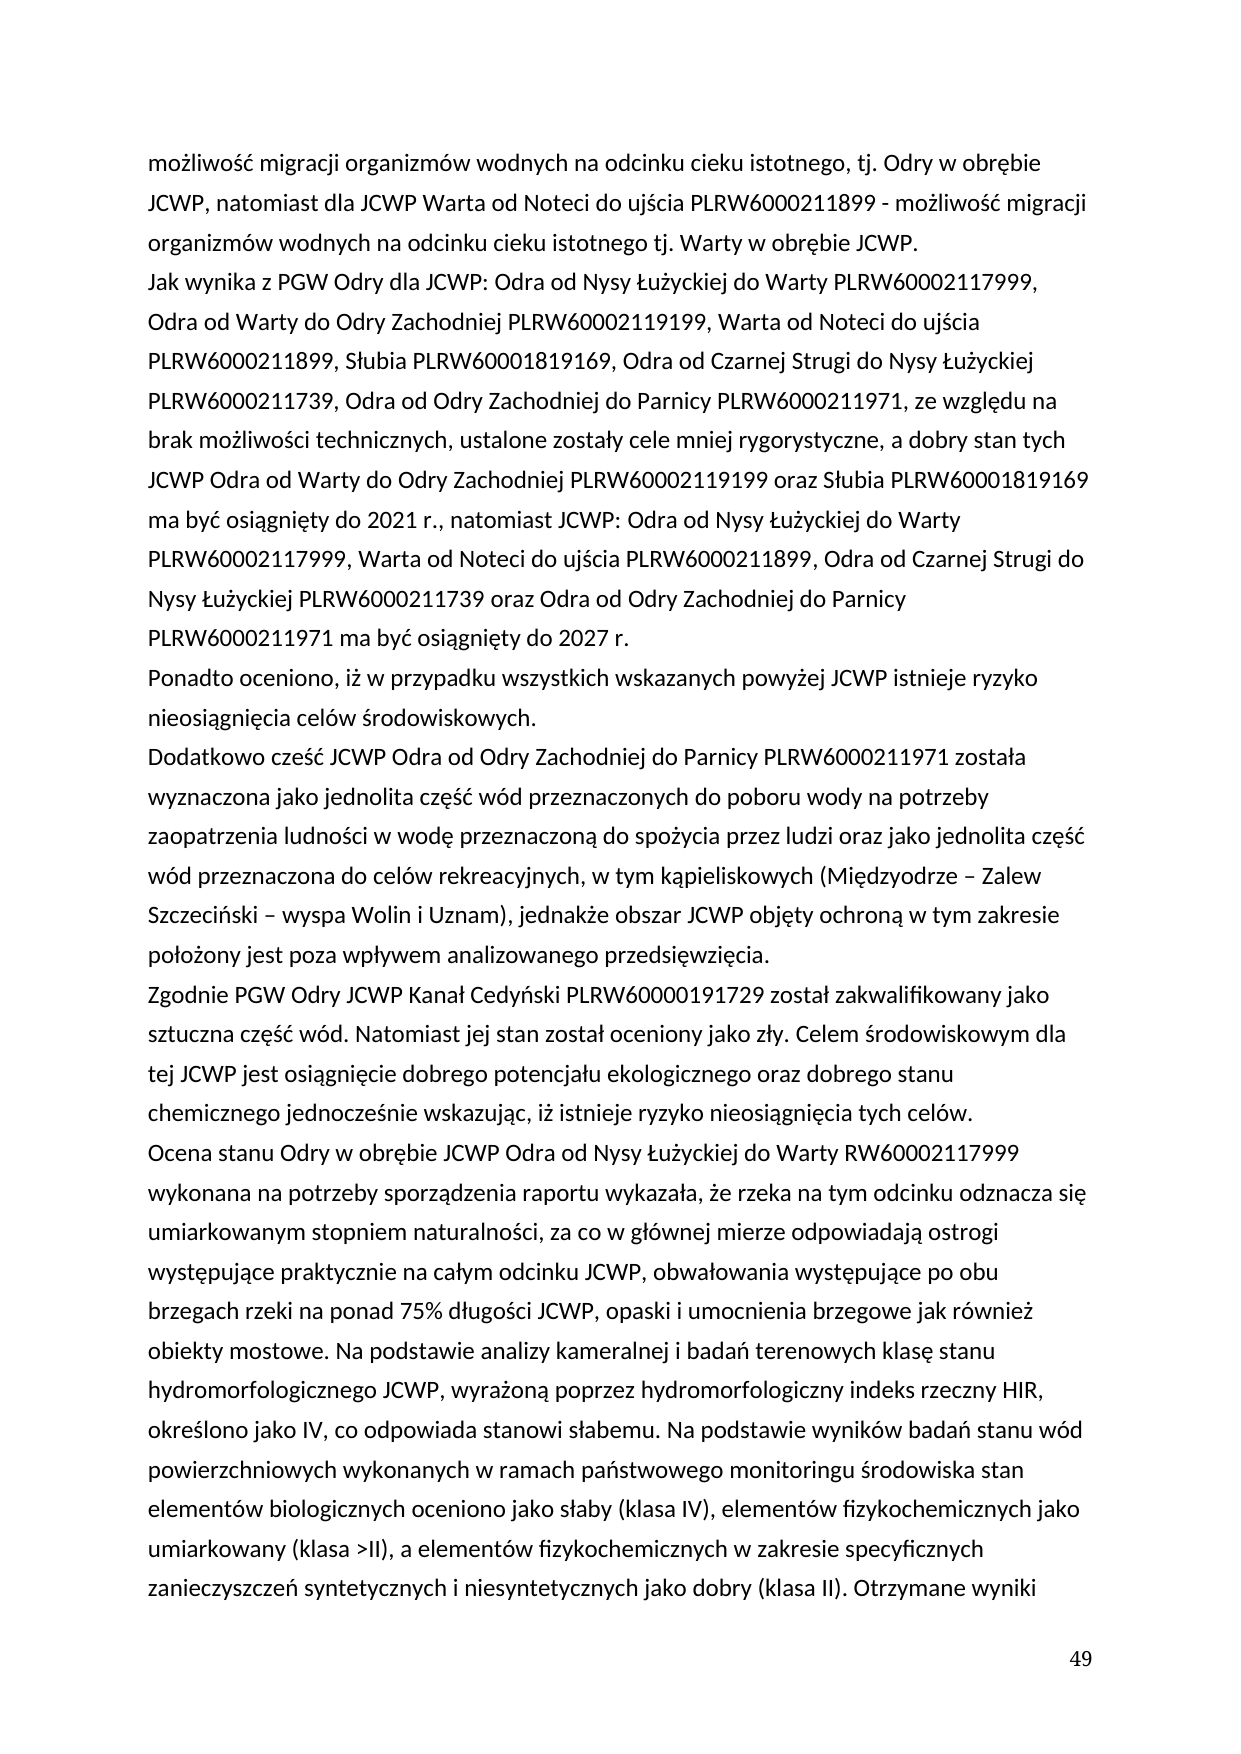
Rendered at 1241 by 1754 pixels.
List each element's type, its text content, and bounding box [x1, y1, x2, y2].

text Jak wynika z PGW Odry dla JCWP: Odra od Nysy Łużyckiej do Warty PLRW60002117999, Odra od Warty do Odry Zachodniej PLRW60002119199, Warta od Noteci do ujścia PLRW6000211899, Słubia PLRW60001819169, Odra od Czarnej Strugi do Nysy Łużyckiej PLRW6000211739, Odra od Odry Zachodniej do Parnicy PLRW6000211971, ze względu na brak możliwości technicznych, ustalone zostały cele mniej rygorystyczne, a dobry stan tych JCWP Odra od Warty do Odry Zachodniej PLRW60002119199 oraz Słubia PLRW60001819169 ma być osiągnięty do 2021 r., natomiast JCWP: Odra od Nysy Łużyckiej do Warty PLRW60002117999, Warta od Noteci do ujścia PLRW6000211899, Odra od Czarnej Strugi do Nysy Łużyckiej PLRW6000211739 oraz Odra od Odry Zachodniej do Parnicy PLRW6000211971 ma być osiągnięty do 2027 r. [148, 266, 1093, 653]
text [148, 1137, 1093, 1603]
text Zgodnie PGW Odry JCWP Kanał Cedyński PLRW60000191729 został zakwalifikowany jako sztuczna część wód. Natomiast jej stan został oceniony jako zły. Celem środowiskowym dla tej JCWP jest osiągnięcie dobrego potencjału ekologicznego oraz dobrego stanu chemicznego jednocześnie wskazując, iż istnieje ryzyko nieosiągnięcia tych celów. [148, 979, 1093, 1128]
text Dodatkowo cześć JCWP Odra od Odry Zachodniej do Parnicy PLRW6000211971 została wyznaczona jako jednolita część wód przeznaczonych do poboru wody na potrzeby zaopatrzenia ludności w wodę przeznaczoną do spożycia przez ludzi oraz jako jednolita część wód przeznaczona do celów rekreacyjnych, w tym kąpieliskowych (Międzyodrze – Zalew Szczeciński – wyspa Wolin i Uznam), jednakże obszar JCWP objęty ochroną w tym zakresie położony jest poza wpływem analizowanego przedsięwzięcia. [148, 741, 1093, 970]
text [148, 148, 1093, 257]
text Ponadto oceniono, iż w przypadku wszystkich wskazanych powyżej JCWP istnieje ryzyko nieosiągnięcia celów środowiskowych. [148, 662, 1093, 732]
